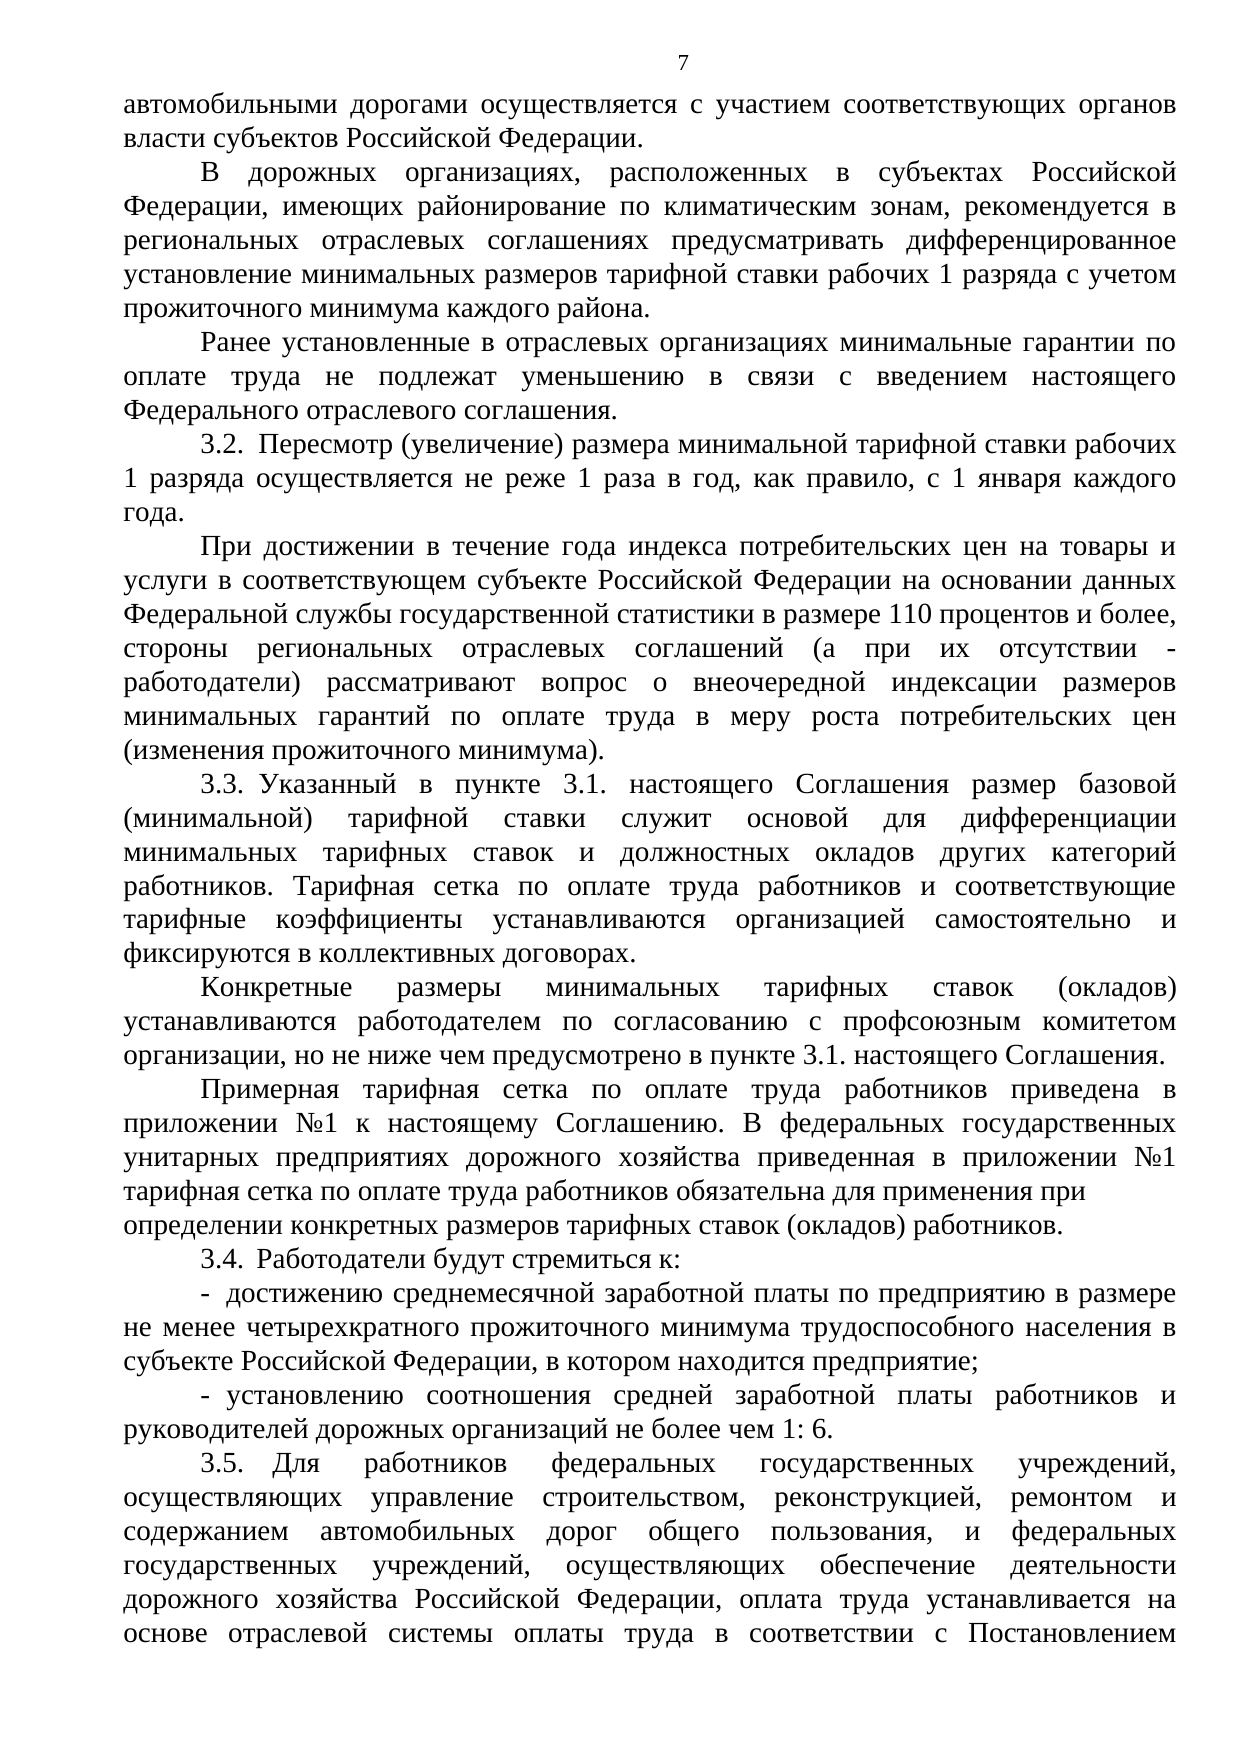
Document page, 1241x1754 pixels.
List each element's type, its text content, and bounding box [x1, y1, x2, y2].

list установлению соотношения средней заработной платы работников и руководителей дорожных организаций не более чем 1: 6. [123, 1377, 1177, 1445]
text определении конкретных размеров тарифных ставок (окладов) работников. [123, 1207, 1177, 1241]
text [123, 87, 1177, 155]
text Ранее установленные в отраслевых организациях минимальные гарантии по оплате труда не подлежат уменьшению в связи с введением настоящего Федерального отраслевого соглашения. [123, 324, 1177, 426]
text В дорожных организациях, расположенных в субъектах Российской Федерации, имеющих районирование по климатическим зонам, рекомендуется в региональных отраслевых соглашениях предусматривать дифференцированное установление минимальных размеров тарифной ставки рабочих 1 разряда с учетом прожиточного минимума каждого района. [123, 155, 1177, 324]
list достижению среднемесячной заработной платы по предприятию в размере не менее четырехкратного прожиточного минимума трудоспособного населения в субъекте Российской Федерации, в котором находится предприятие; [123, 1275, 1177, 1377]
list Работодатели будут стремиться к: [123, 1241, 1177, 1275]
text При достижении в течение года индекса потребительских цен на товары и услуги в соответствующем субъекте Российской Федерации на основании данных Федеральной службы государственной статистики в размере 110 процентов и более, стороны региональных отраслевых соглашений (а при их отсутствии - работодатели) рассматривают вопрос о внеочередной индексации размеров минимальных гарантий по оплате труда в меру роста потребительских цен (изменения прожиточного минимума). [123, 528, 1177, 766]
text Конкретные размеры минимальных тарифных ставок (окладов) устанавливаются работодателем по согласованию с профсоюзным комитетом организации, но не ниже чем предусмотрено в пункте 3.1. настоящего Соглашения. [123, 970, 1177, 1072]
list Пересмотр (увеличение) размера минимальной тарифной ставки рабочих 1 разряда осуществляется не реже 1 раза в год, как правило, с 1 января каждого года. [123, 426, 1177, 528]
text Примерная тарифная сетка по оплате труда работников приведена в приложении №1 к настоящему Соглашению. В федеральных государственных унитарных предприятиях дорожного хозяйства приведенная в приложении №1 тарифная сетка по оплате труда работников обязательна для применения при [123, 1072, 1177, 1207]
list Указанный в пункте 3.1. настоящего Соглашения размер базовой (минимальной) тарифной ставки служит основой для дифференциации минимальных тарифных ставок и должностных окладов других категорий работников. Тарифная сетка по оплате труда работников и соответствующие тарифные коэффициенты устанавливаются организацией самостоятельно и фиксируются в коллективных договорах. [123, 766, 1177, 970]
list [123, 1445, 1177, 1649]
